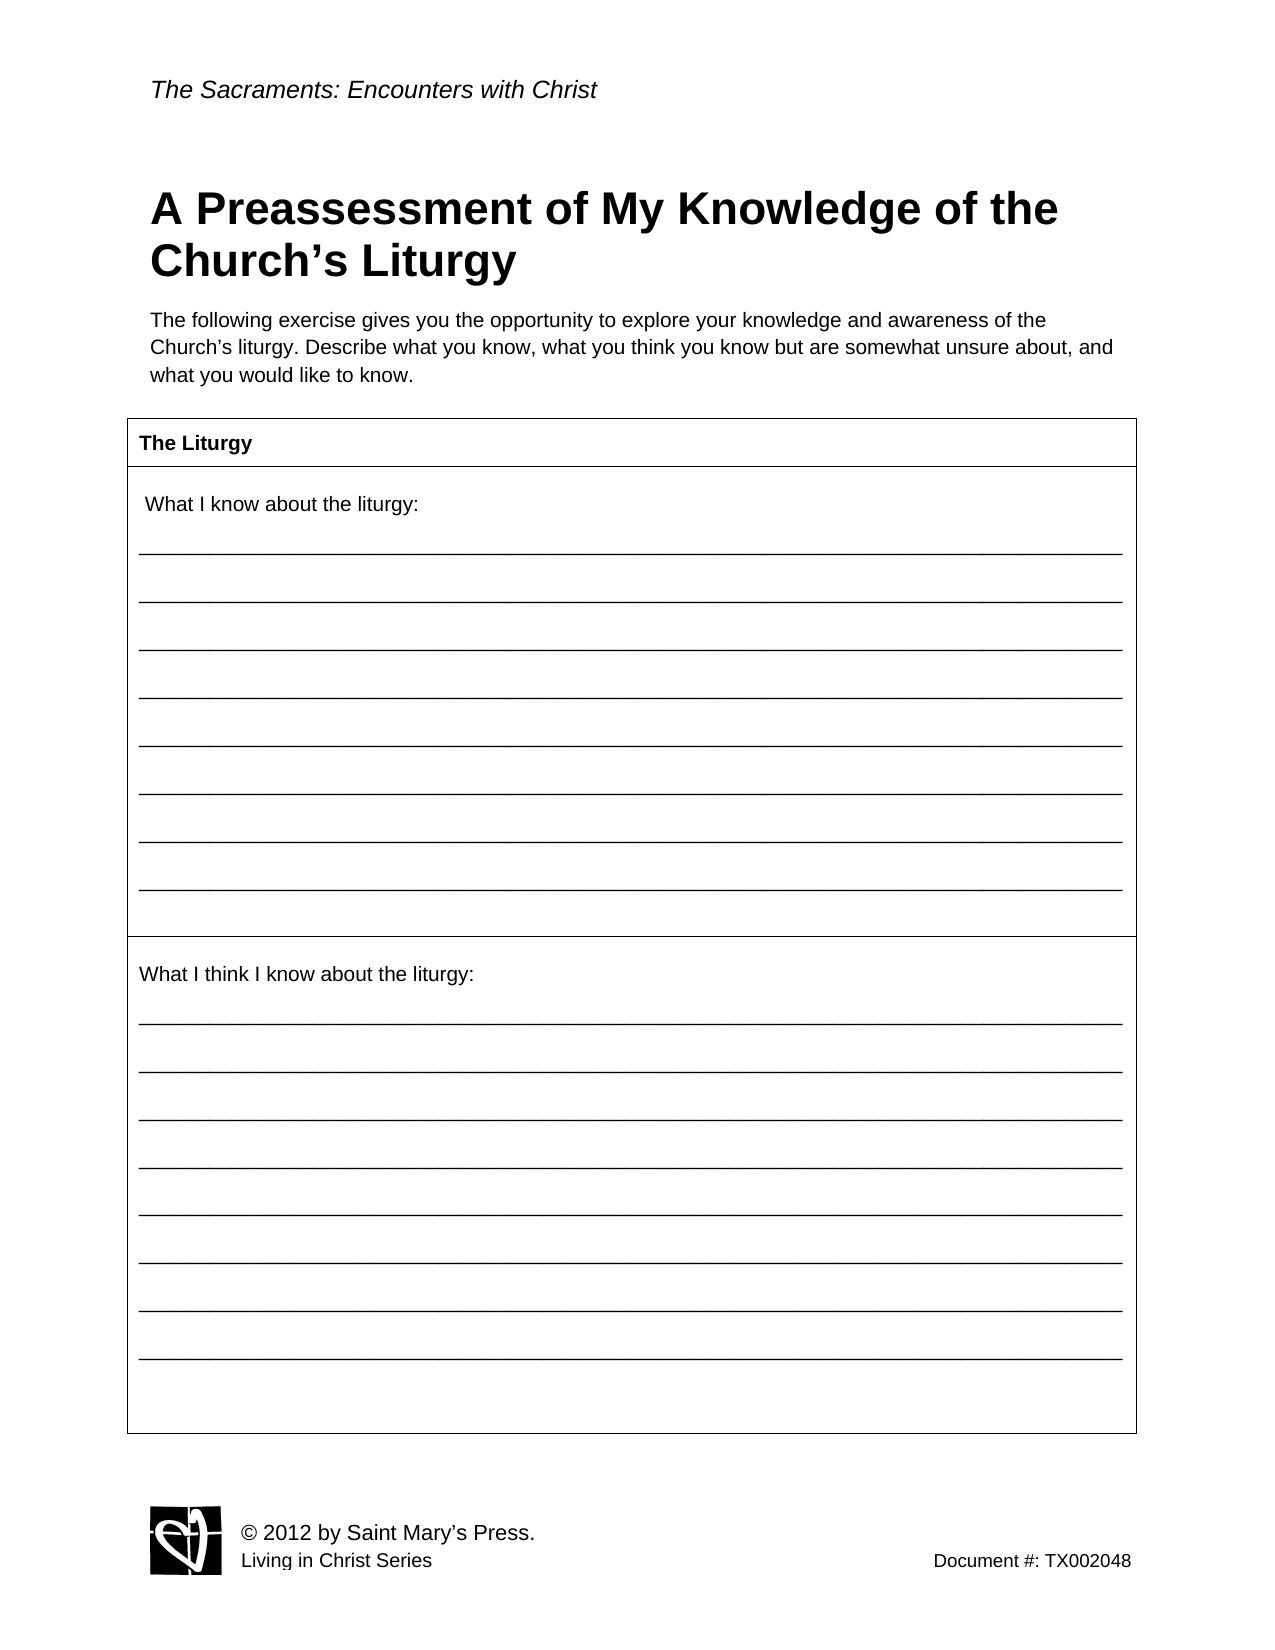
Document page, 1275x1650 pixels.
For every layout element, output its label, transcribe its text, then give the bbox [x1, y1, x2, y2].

table_cell What I know about the liturgy: ________________________________________________________________________________________________________________________________________________________________________________________________________________________________________________________________________________________________________________________________________________________________________________________________________________________________________________________________________________________________________________________________________________________________________________________________________________________________________________________________________________________________________ [128, 467, 1136, 936]
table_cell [128, 937, 1136, 1433]
text The following exercise gives you the opportunity to explore your knowledge and awareness of the Church’s liturgy. Describe what you know, what you think you know but are somewhat unsure about, and what you would like to know. [150, 307, 1125, 414]
text A Preassessment of My Knowledge of the Church’s Liturgy [150, 181, 1125, 287]
table_header The Liturgy [128, 419, 1136, 466]
